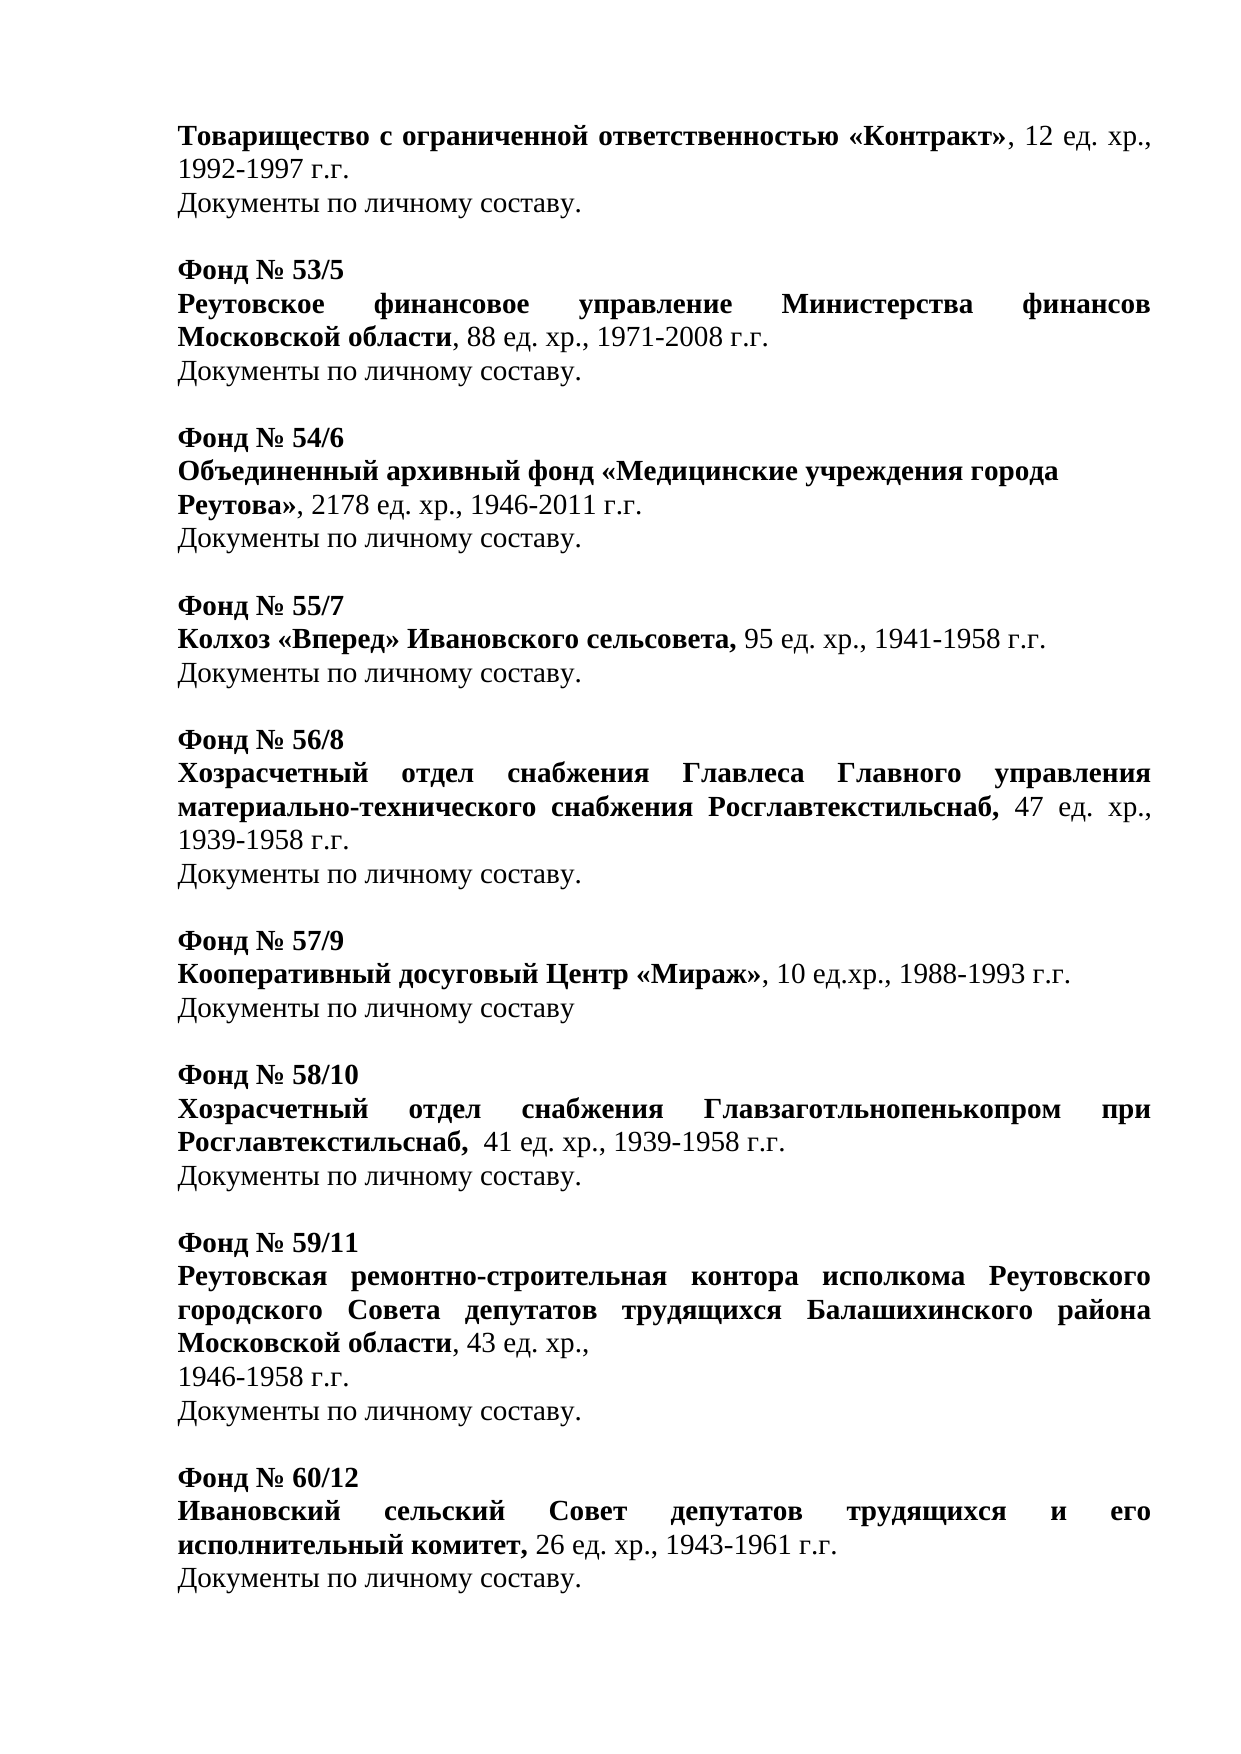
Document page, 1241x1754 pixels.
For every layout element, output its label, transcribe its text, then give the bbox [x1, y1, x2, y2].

text Реутовская ремонтно-строительная контора исполкома Реутовского городского Совета депутатов трудящихся Балашихинского района Московской области, 43 ед. хр., [177, 1258, 1152, 1359]
text Документы по личному составу. [177, 521, 1152, 554]
text Фонд № 56/8 [177, 722, 1152, 755]
text Фонд № 53/5 [177, 252, 1152, 286]
text Реутовское финансовое управление Министерства финансов Московской области, 88 ед. хр., 1971-2008 г.г. [177, 286, 1152, 353]
text Документы по личному составу. [177, 1393, 1152, 1426]
text Колхоз «Вперед» Ивановского сельсовета, 95 ед. хр., 1941-1958 г.г. [177, 621, 1152, 655]
text Кооперативный досуговый Центр «Мираж», 10 ед.хр., 1988-1993 г.г. [177, 957, 1152, 990]
text Объединенный архивный фонд «Медицинские учреждения города Реутова», 2178 ед. хр., 1946-2011 г.г. [177, 453, 1152, 521]
text 1946-1958 г.г. [177, 1359, 1152, 1393]
text Фонд № 55/7 [177, 588, 1152, 621]
text Документы по личному составу. [177, 1158, 1152, 1191]
text Документы по личному составу. [177, 353, 1152, 386]
text Хозрасчетный отдел снабжения Главзаготльнопенькопром при Росглавтекстильснаб, 41 ед. хр., 1939-1958 г.г. [177, 1091, 1152, 1158]
text Документы по личному составу. [177, 185, 1152, 219]
text Ивановский сельский Совет депутатов трудящихся и его исполнительный комитет, 26 ед. хр., 1943-1961 г.г. [177, 1493, 1152, 1560]
text Товарищество с ограниченной ответственностью «Контракт», 12 ед. хр., 1992-1997 г.г. [177, 118, 1152, 185]
text Документы по личному составу [177, 990, 1152, 1024]
text Документы по личному составу. [177, 856, 1152, 889]
text Фонд № 60/12 [177, 1460, 1152, 1493]
text Документы по личному составу. [177, 655, 1152, 688]
text Хозрасчетный отдел снабжения Главлеса Главного управления материально-технического снабжения Росглавтекстильснаб, 47 ед. хр., 1939-1958 г.г. [177, 755, 1152, 856]
text Фонд № 57/9 [177, 923, 1152, 957]
text Фонд № 54/6 [177, 420, 1152, 453]
text Документы по личному составу. [177, 1560, 1152, 1594]
text Фонд № 59/11 [177, 1225, 1152, 1258]
text Фонд № 58/10 [177, 1057, 1152, 1091]
